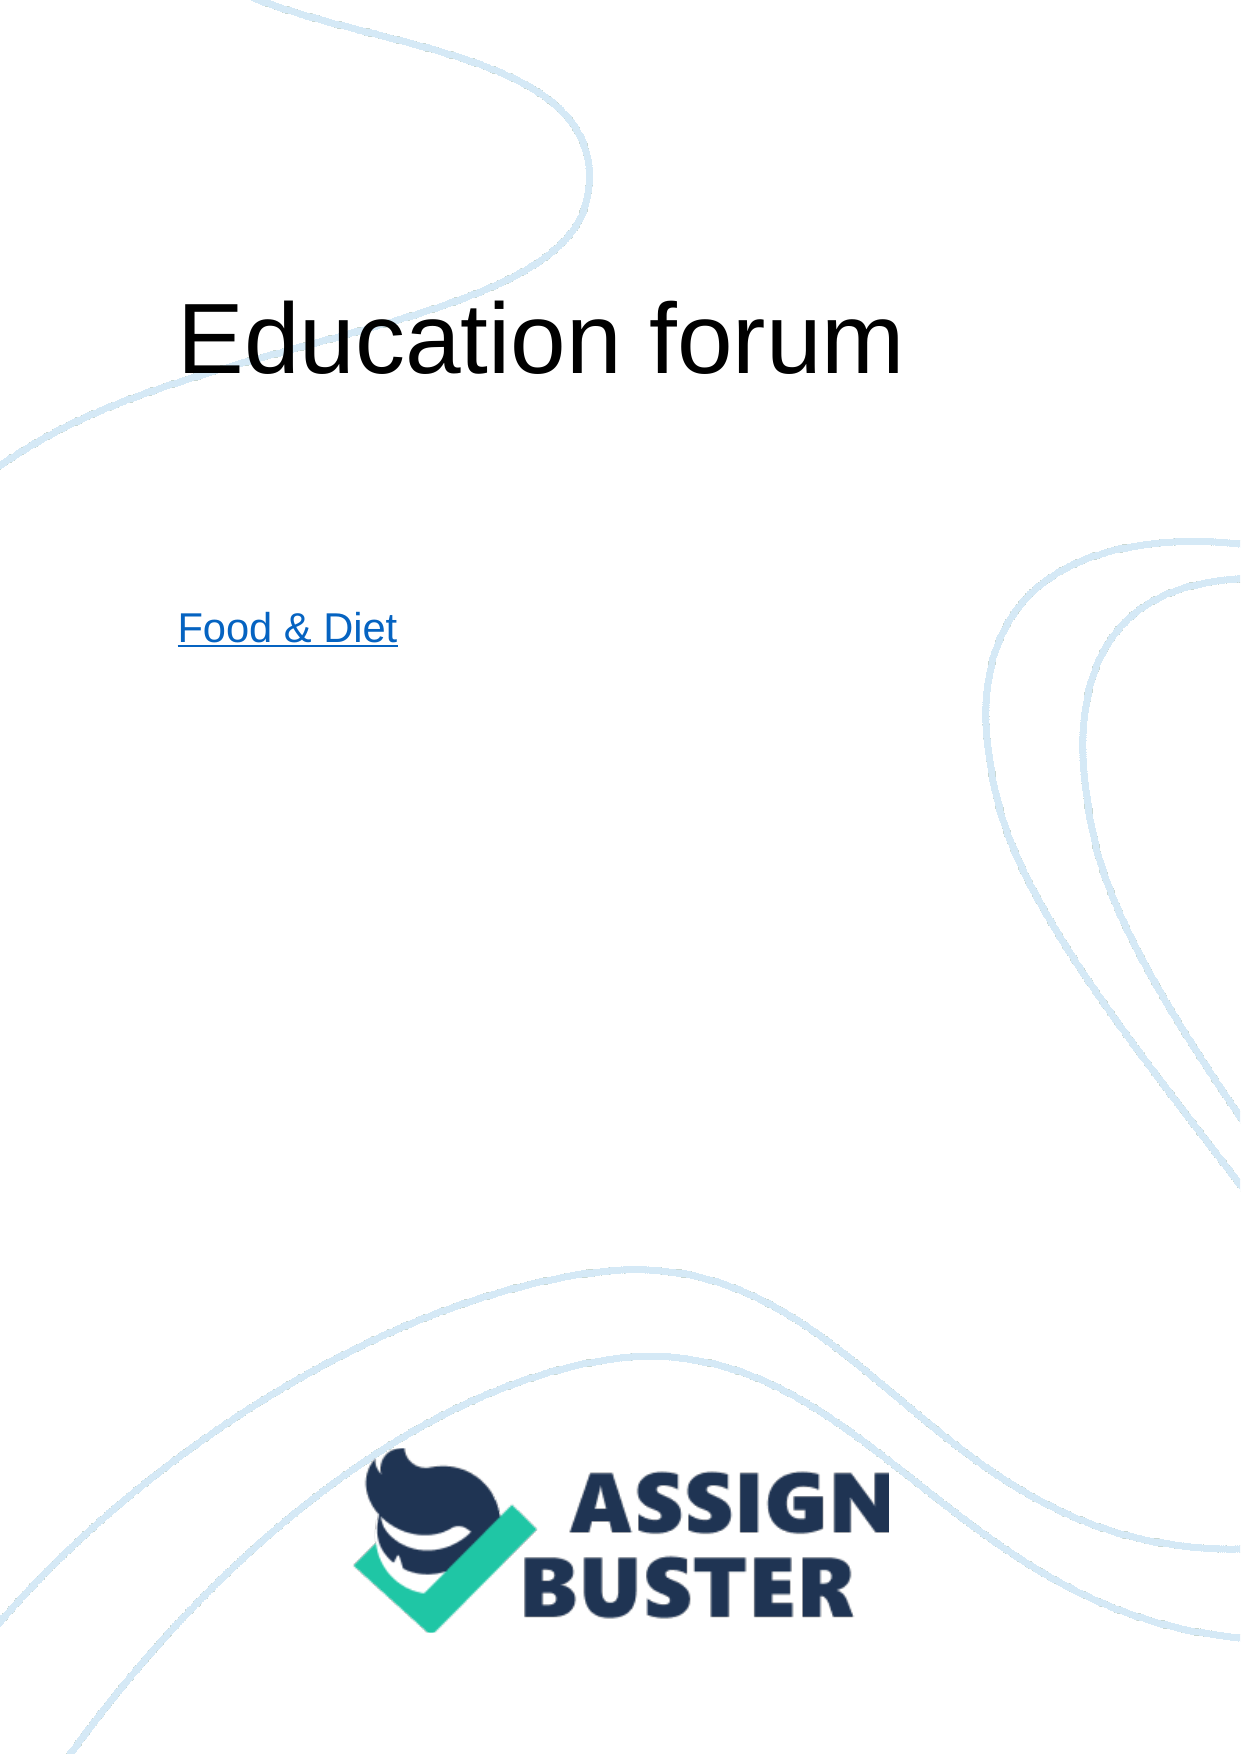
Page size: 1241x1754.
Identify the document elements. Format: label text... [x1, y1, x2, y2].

text Food & Diet [177, 604, 1152, 652]
subtitle Education forum [177, 279, 1152, 394]
picture [0, 0, 1241, 1754]
